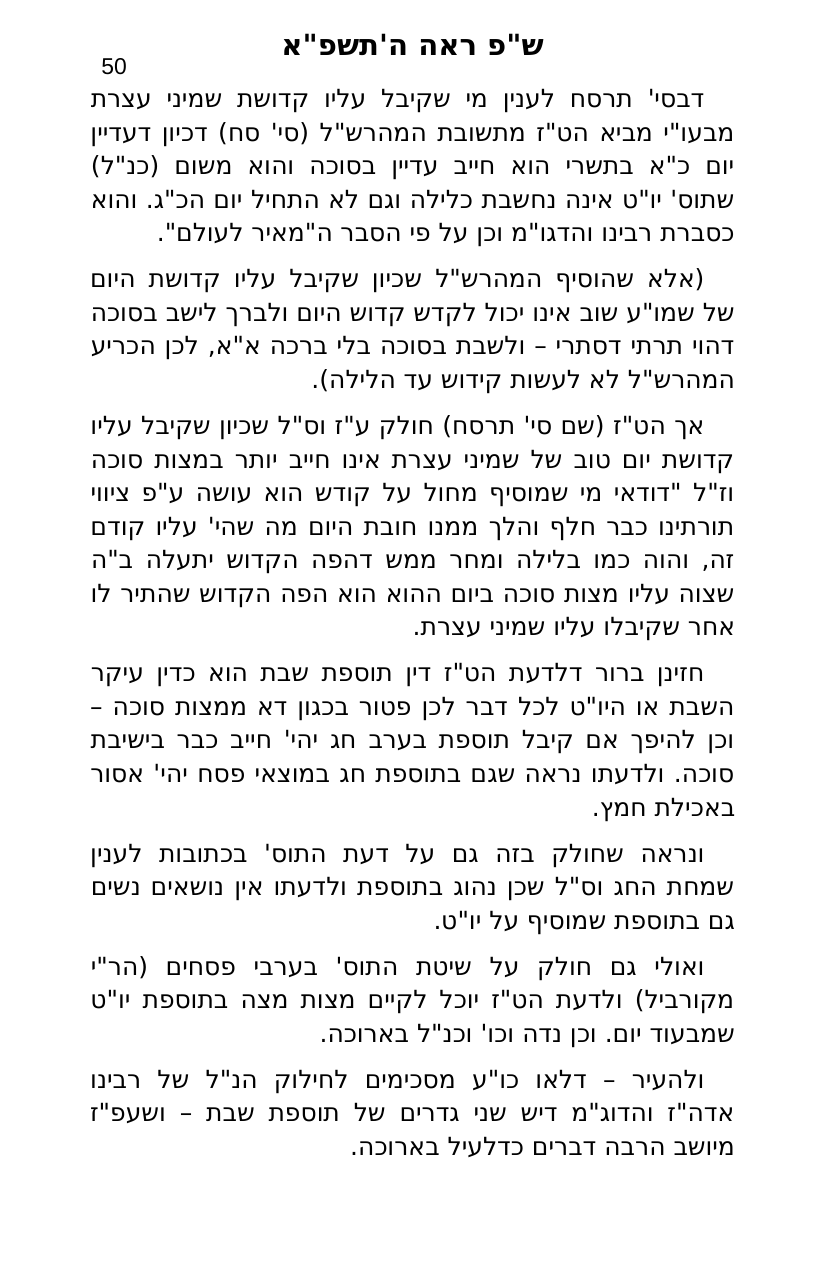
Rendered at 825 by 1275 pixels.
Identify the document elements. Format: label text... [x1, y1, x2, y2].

text חזינן ברור דלדעת הט"ז דין תוספת שבת הוא כדין עיקר השבת או היו"ט לכל דבר לכן פטור בכגון דא ממצות סוכה – וכן להיפך אם קיבל תוספת בערב חג יהי' חייב כבר בישיבת סוכה. ולדעתו נראה שגם בתוספת חג במוצאי פסח יהי' אסור באכילת חמץ. [90, 658, 735, 822]
text אך הט"ז (שם סי' תרסח) חולק ע"ז וס"ל שכיון שקיבל עליו קדושת יום טוב של שמיני עצרת אינו חייב יותר במצות סוכה וז"ל "דודאי מי שמוסיף מחול על קודש הוא עושה ע"פ ציווי תורתינו כבר חלף והלך ממנו חובת היום מה שהי' עליו קודם זה, והוה כמו בלילה ומחר ממש דהפה הקדוש יתעלה ב"ה שצוה עליו מצות סוכה ביום ההוא הוא הפה הקדוש שהתיר לו אחר שקיבלו עליו שמיני עצרת. [90, 411, 735, 642]
text ולהעיר – דלאו כו"ע מסכימים לחילוק הנ"ל של רבינו אדה"ז והדוג"מ דיש שני גדרים של תוספת שבת – ושעפ"ז מיושב הרבה דברים כדלעיל בארוכה. [90, 1065, 735, 1161]
text ונראה שחולק בזה גם על דעת התוס' בכתובות לענין שמחת החג וס"ל שכן נהוג בתוספת ולדעתו אין נושאים נשים גם בתוספת שמוסיף על יו"ט. [90, 839, 735, 935]
text ואולי גם חולק על שיטת התוס' בערבי פסחים (הר"י מקורביל) ולדעת הט"ז יוכל לקיים מצות מצה בתוספת יו"ט שמבעוד יום. וכן נדה וכו' וכנ"ל בארוכה. [90, 952, 735, 1048]
text דבסי' תרסח לענין מי שקיבל עליו קדושת שמיני עצרת מבעו"י מביא הט"ז מתשובת המהרש"ל (סי' סח) דכיון דעדיין יום כ"א בתשרי הוא חייב עדיין בסוכה והוא משום (כנ"ל) שתוס' יו"ט אינה נחשבת כלילה וגם לא התחיל יום הכ"ג. והוא כסברת רבינו והדגו"מ וכן על פי הסבר ה"מאיר לעולם". [90, 84, 735, 248]
text (אלא שהוסיף המהרש"ל שכיון שקיבל עליו קדושת היום של שמו"ע שוב אינו יכול לקדש קדוש היום ולברך לישב בסוכה דהוי תרתי דסתרי – ולשבת בסוכה בלי ברכה א"א, לכן הכריע המהרש"ל לא לעשות קידוש עד הלילה). [90, 264, 735, 394]
